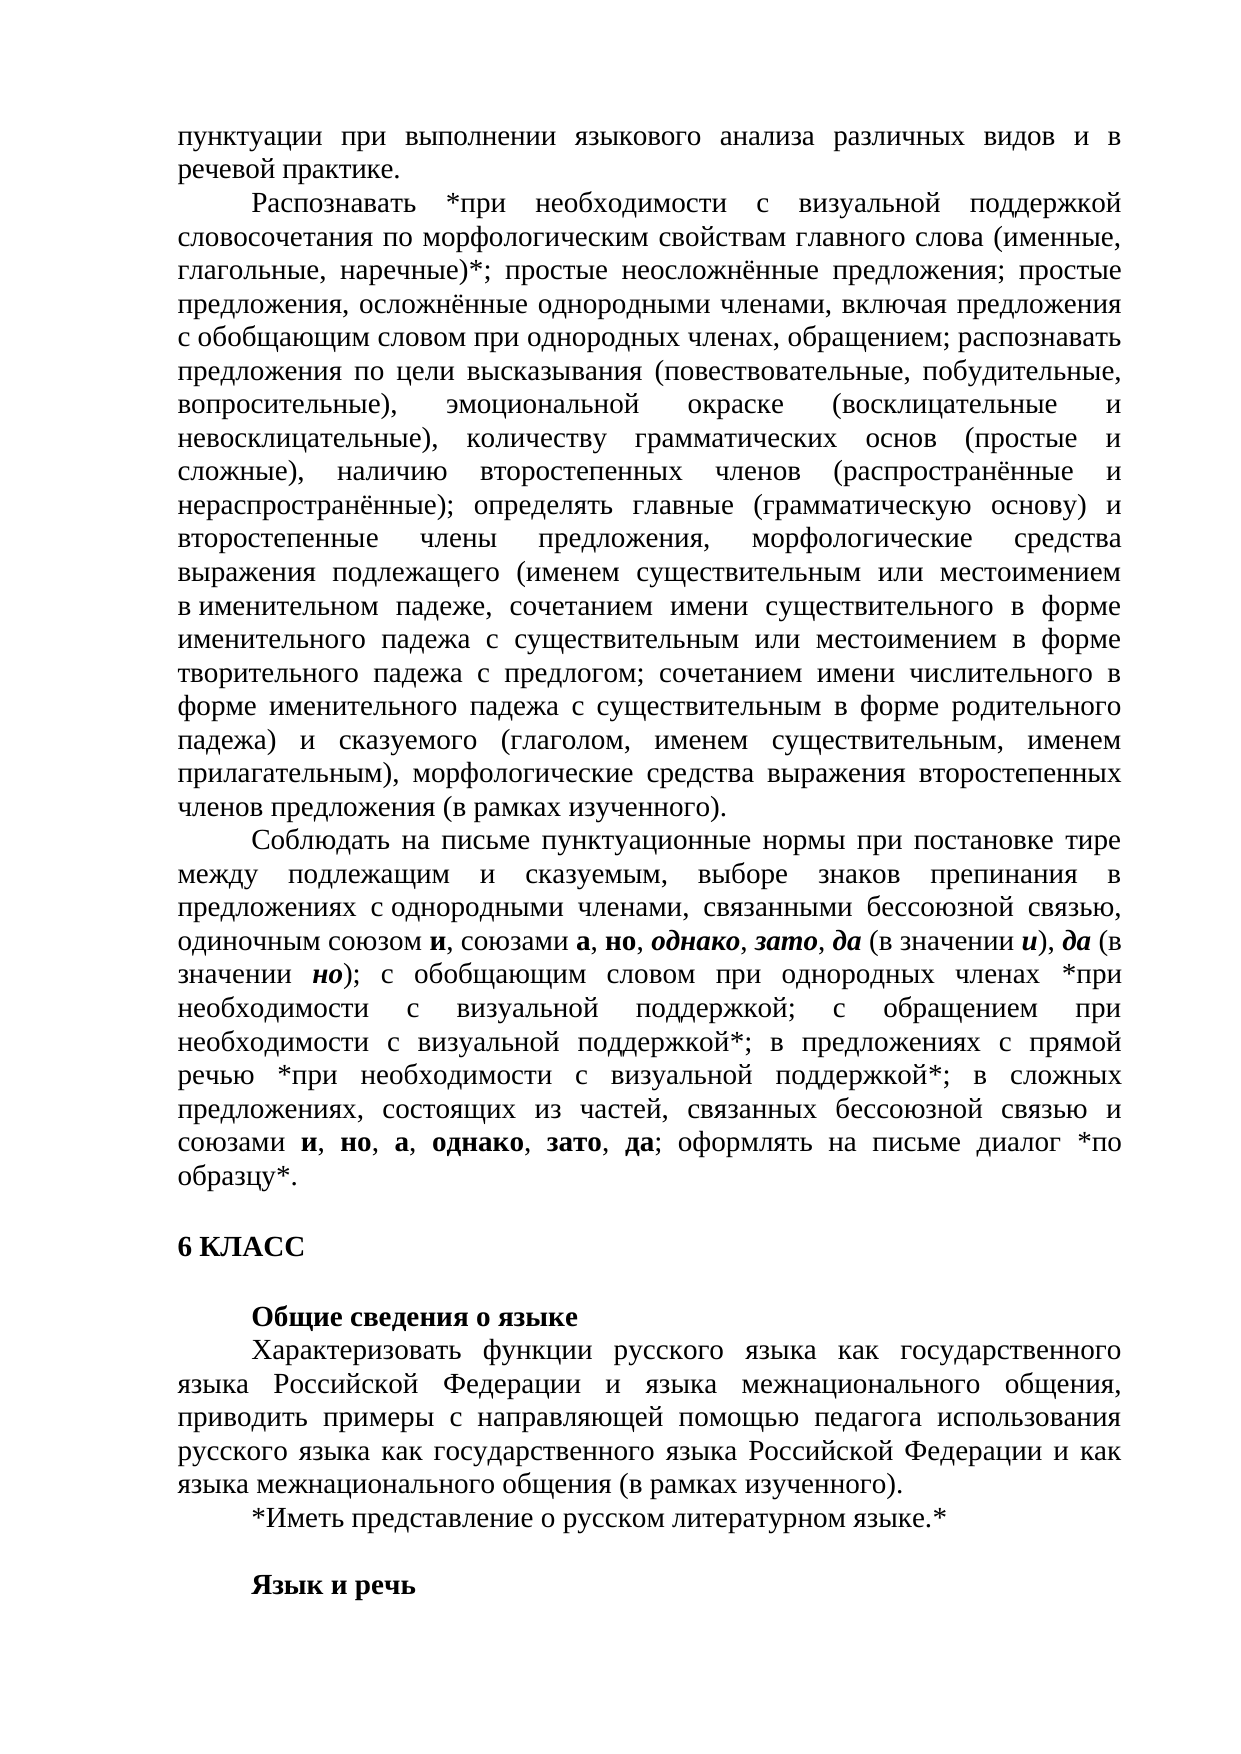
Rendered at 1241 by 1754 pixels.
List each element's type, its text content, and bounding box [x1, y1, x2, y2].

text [177, 118, 1122, 185]
text *Иметь представление о русском литературном языке.* [177, 1500, 1122, 1534]
text Характеризовать функции русского языка как государственного языка Российской Федерации и языка межнационального общения, приводить примеры с направляющей помощью педагога использования русского языка как государственного языка Российской Федерации и как языка межнационального общения (в рамках изученного). [177, 1332, 1122, 1500]
text Соблюдать на письме пунктуационные нормы при постановке тире между подлежащим и сказуемым, выборе знаков препинания в предложениях с однородными членами, связанными бессоюзной связью, одиночным союзом и, союзами а, но, однако, зато, да (в значении и), да (в значении но); с обобщающим словом при однородных членах *при необходимости с визуальной поддержкой; с обращением при необходимости с визуальной поддержкой*; в предложениях с прямой речью *при необходимости с визуальной поддержкой*; в сложных предложениях, состоящих из частей, связанных бессоюзной связью и союзами и, но, а, однако, зато, да; оформлять на письме диалог *по образцу*. [177, 822, 1122, 1191]
text Общие сведения о языке [177, 1299, 1122, 1332]
subtitle 6 КЛАСС [177, 1229, 1122, 1263]
text Язык и речь [177, 1567, 1122, 1601]
text Распознавать *при необходимости с визуальной поддержкой словосочетания по морфологическим свойствам главного слова (именные, глагольные, наречные)*; простые неосложнённые предложения; простые предложения, осложнённые однородными членами, включая предложения с обобщающим словом при однородных членах, обращением; распознавать предложения по цели высказывания (повествовательные, побудительные, вопросительные), эмоциональной окраске (восклицательные и невосклицательные), количеству грамматических основ (простые и сложные), наличию второстепенных членов (распространённые и нераспространённые); определять главные (грамматическую основу) и второстепенные члены предложения, морфологические средства выражения подлежащего (именем существительным или местоимением в именительном падеже, сочетанием имени существительного в форме именительного падежа с существительным или местоимением в форме творительного падежа с предлогом; сочетанием имени числительного в форме именительного падежа с существительным в форме родительного падежа) и сказуемого (глаголом, именем существительным, именем прилагательным), морфологические средства выражения второстепенных членов предложения (в рамках изученного). [177, 185, 1122, 822]
